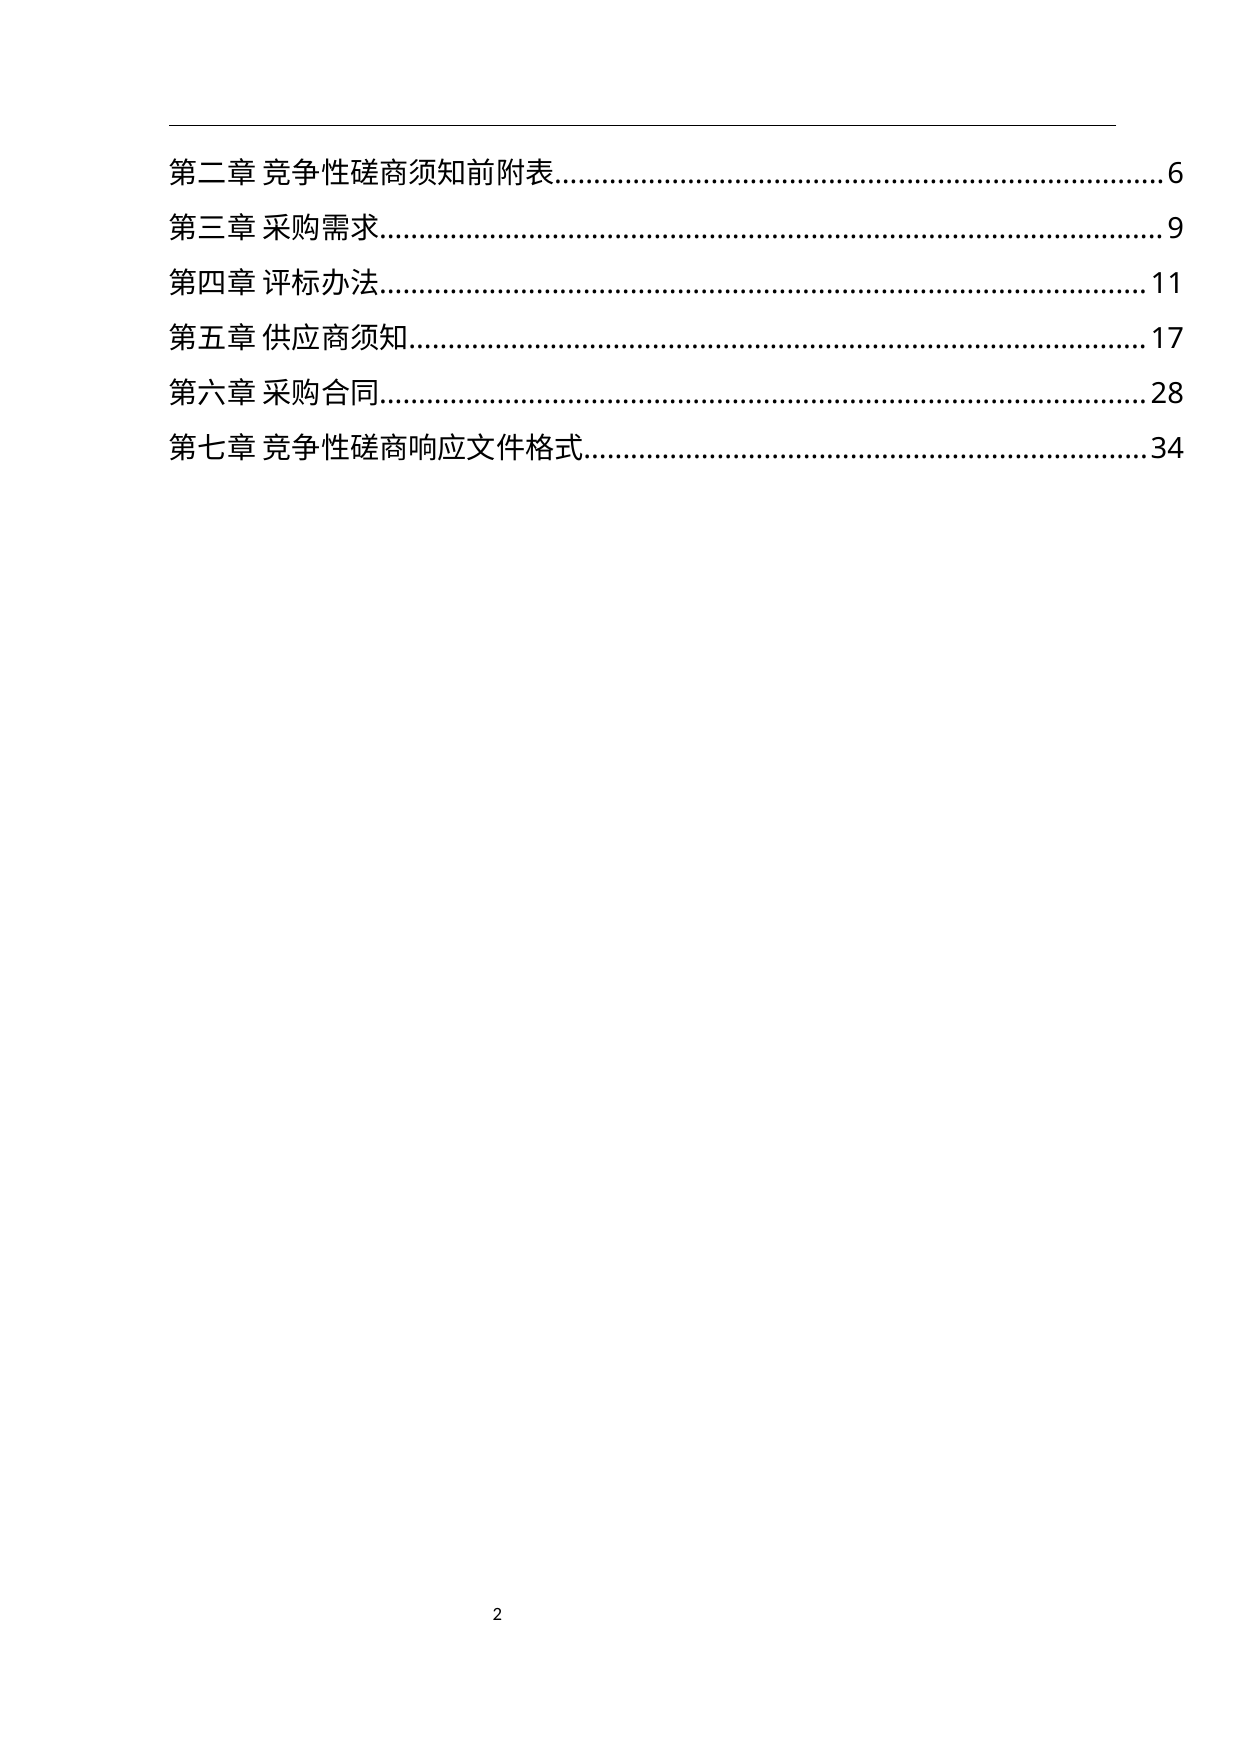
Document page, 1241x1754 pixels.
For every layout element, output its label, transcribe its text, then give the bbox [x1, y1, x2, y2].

text 第二章 竞争性磋商须知前附表 6 [168, 150, 1116, 192]
text 第四章 评标办法 11 [168, 260, 1116, 302]
text 第五章 供应商须知 17 [168, 315, 1116, 357]
text 第六章 采购合同 28 [168, 369, 1116, 412]
text 第七章 竞争性磋商响应文件格式 34 [168, 424, 1116, 467]
text 第三章 采购需求 9 [168, 205, 1116, 247]
